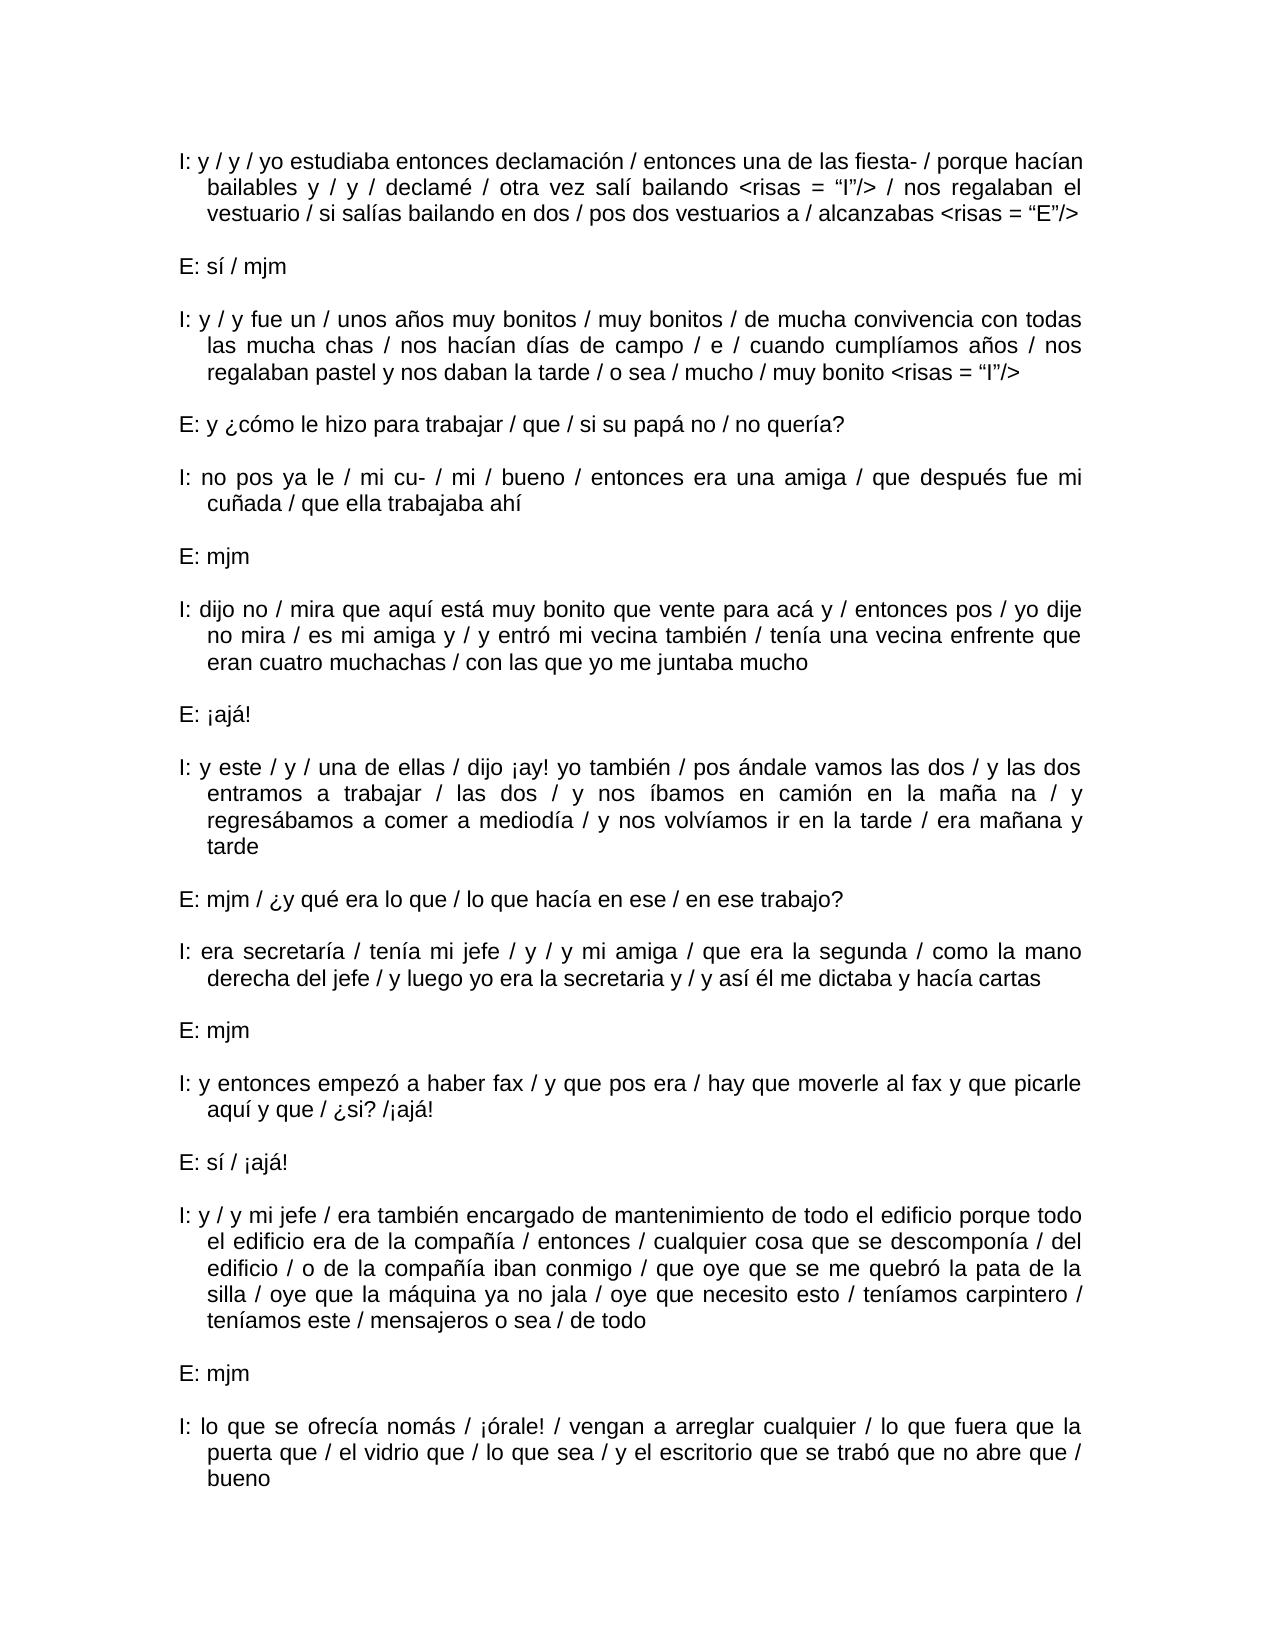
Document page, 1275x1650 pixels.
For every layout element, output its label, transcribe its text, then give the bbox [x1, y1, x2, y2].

text I: y / y fue un / unos años muy bonitos / muy bonitos / de mucha convivencia con todas las mucha chas / nos hacían días de campo / e / cuando cumplíamos años / nos regalaban pastel y nos daban la tarde / o sea / mucho / muy bonito <risas = “I”/> [178, 306, 1083, 385]
text I: era secretaría / tenía mi jefe / y / y mi amiga / que era la segunda / como la mano derecha del jefe / y luego yo era la secretaria y / y así él me dictaba y hacía cartas [178, 938, 1083, 991]
text E: sí / ¡ajá! [178, 1149, 1083, 1176]
text E: sí / mjm [178, 253, 1083, 279]
text E: mjm / ¿y qué era lo que / lo que hacía en ese / en ese trabajo? [178, 886, 1083, 912]
text I: lo que se ofrecía nomás / ¡órale! / vengan a arreglar cualquier / lo que fuera que la puerta que / el vidrio que / lo que sea / y el escritorio que se trabó que no abre que / bueno [178, 1413, 1083, 1492]
text E: mjm [178, 1360, 1083, 1386]
text I: y este / y / una de ellas / dijo ¡ay! yo también / pos ándale vamos las dos / y las dos entramos a trabajar / las dos / y nos íbamos en camión en la maña na / y regresábamos a comer a mediodía / y nos volvíamos ir en la tarde / era mañana y tarde [178, 754, 1083, 859]
text E: mjm [178, 543, 1083, 569]
text E: y ¿cómo le hizo para trabajar / que / si su papá no / no quería? [178, 411, 1083, 438]
text E: ¡ajá! [178, 701, 1083, 727]
text I: no pos ya le / mi cu- / mi / bueno / entonces era una amiga / que después fue mi cuñada / que ella trabajaba ahí [178, 464, 1083, 517]
text I: dijo no / mira que aquí está muy bonito que vente para acá y / entonces pos / yo dije no mira / es mi amiga y / y entró mi vecina también / tenía una vecina enfrente que eran cuatro muchachas / con las que yo me juntaba mucho [178, 596, 1083, 675]
text E: mjm [178, 1017, 1083, 1044]
text I: y / y / yo estudiaba entonces declamación / entonces una de las fiesta- / porque hacían bailables y / y / declamé / otra vez salí bailando <risas = “I”/> / nos regalaban el vestuario / si salías bailando en dos / pos dos vestuarios a / alcanzabas <risas = “E”/> [178, 148, 1083, 227]
text I: y entonces empezó a haber fax / y que pos era / hay que moverle al fax y que picarle aquí y que / ¿si? /¡ajá! [178, 1070, 1083, 1123]
text I: y / y mi jefe / era también encargado de mantenimiento de todo el edificio porque todo el edificio era de la compañía / entonces / cualquier cosa que se descomponía / del edificio / o de la compañía iban conmigo / que oye que se me quebró la pata de la silla / oye que la máquina ya no jala / oye que necesito esto / teníamos carpintero / teníamos este / mensajeros o sea / de todo [178, 1202, 1083, 1334]
